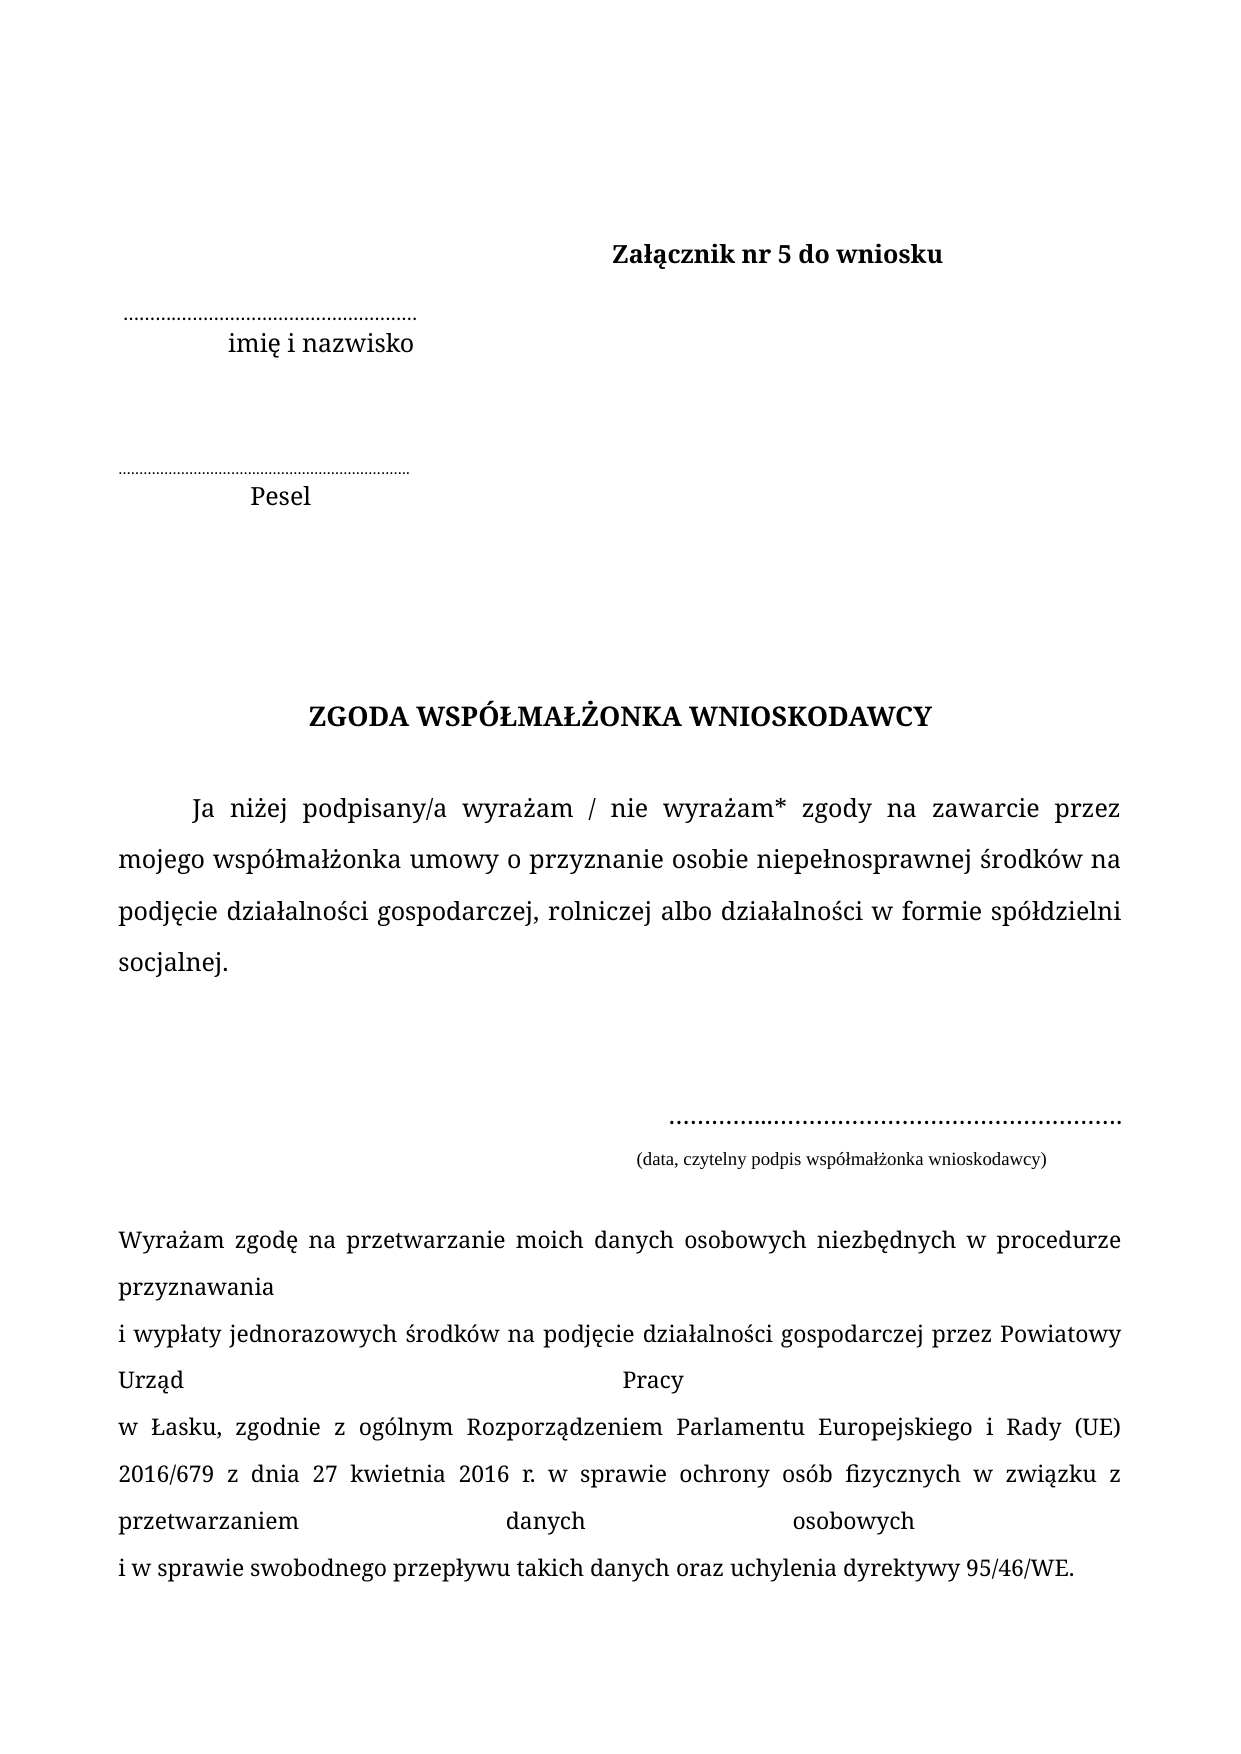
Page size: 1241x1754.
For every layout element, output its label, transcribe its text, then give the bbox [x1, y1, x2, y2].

text Wyrażam zgodę na przetwarzanie moich danych osobowych niezbędnych w procedurze przyznawania i wypłaty jednorazowych środków na podjęcie działalności gospodarczej przez Powiatowy Urząd Pracy w Łasku, zgodnie z ogólnym Rozporządzeniem Parlamentu Europejskiego i Rady (UE) 2016/679 z dnia 27 kwietnia 2016 r. w sprawie ochrony osób fizycznych w związku z przetwarzaniem danych osobowych i w sprawie swobodnego przepływu takich danych oraz uchylenia dyrektywy 95/46/WE. [118, 1224, 1122, 1583]
text …………...…………………………………………. [118, 1097, 1122, 1131]
text ……….……………………………………… [118, 300, 1122, 325]
text Załącznik nr 5 do wniosku [118, 237, 1122, 271]
text imię i nazwisko [118, 325, 1122, 359]
text Ja niżej podpisany/a wyrażam / nie wyrażam* zgody na zawarcie przez mojego współmałżonka umowy o przyznanie osobie niepełnosprawnej środków na podjęcie działalności gospodarczej, rolniczej albo działalności w formie spółdzielni socjalnej. [118, 791, 1122, 978]
text ZGODA WSPÓŁMAŁŻONKA WNIOSKODAWCY [118, 697, 1122, 734]
text ……………………………………………………………. [118, 459, 1122, 479]
text (data, czytelny podpis współmałżonka wnioskodawcy) [487, 1148, 1122, 1170]
text Pesel [118, 479, 1122, 513]
